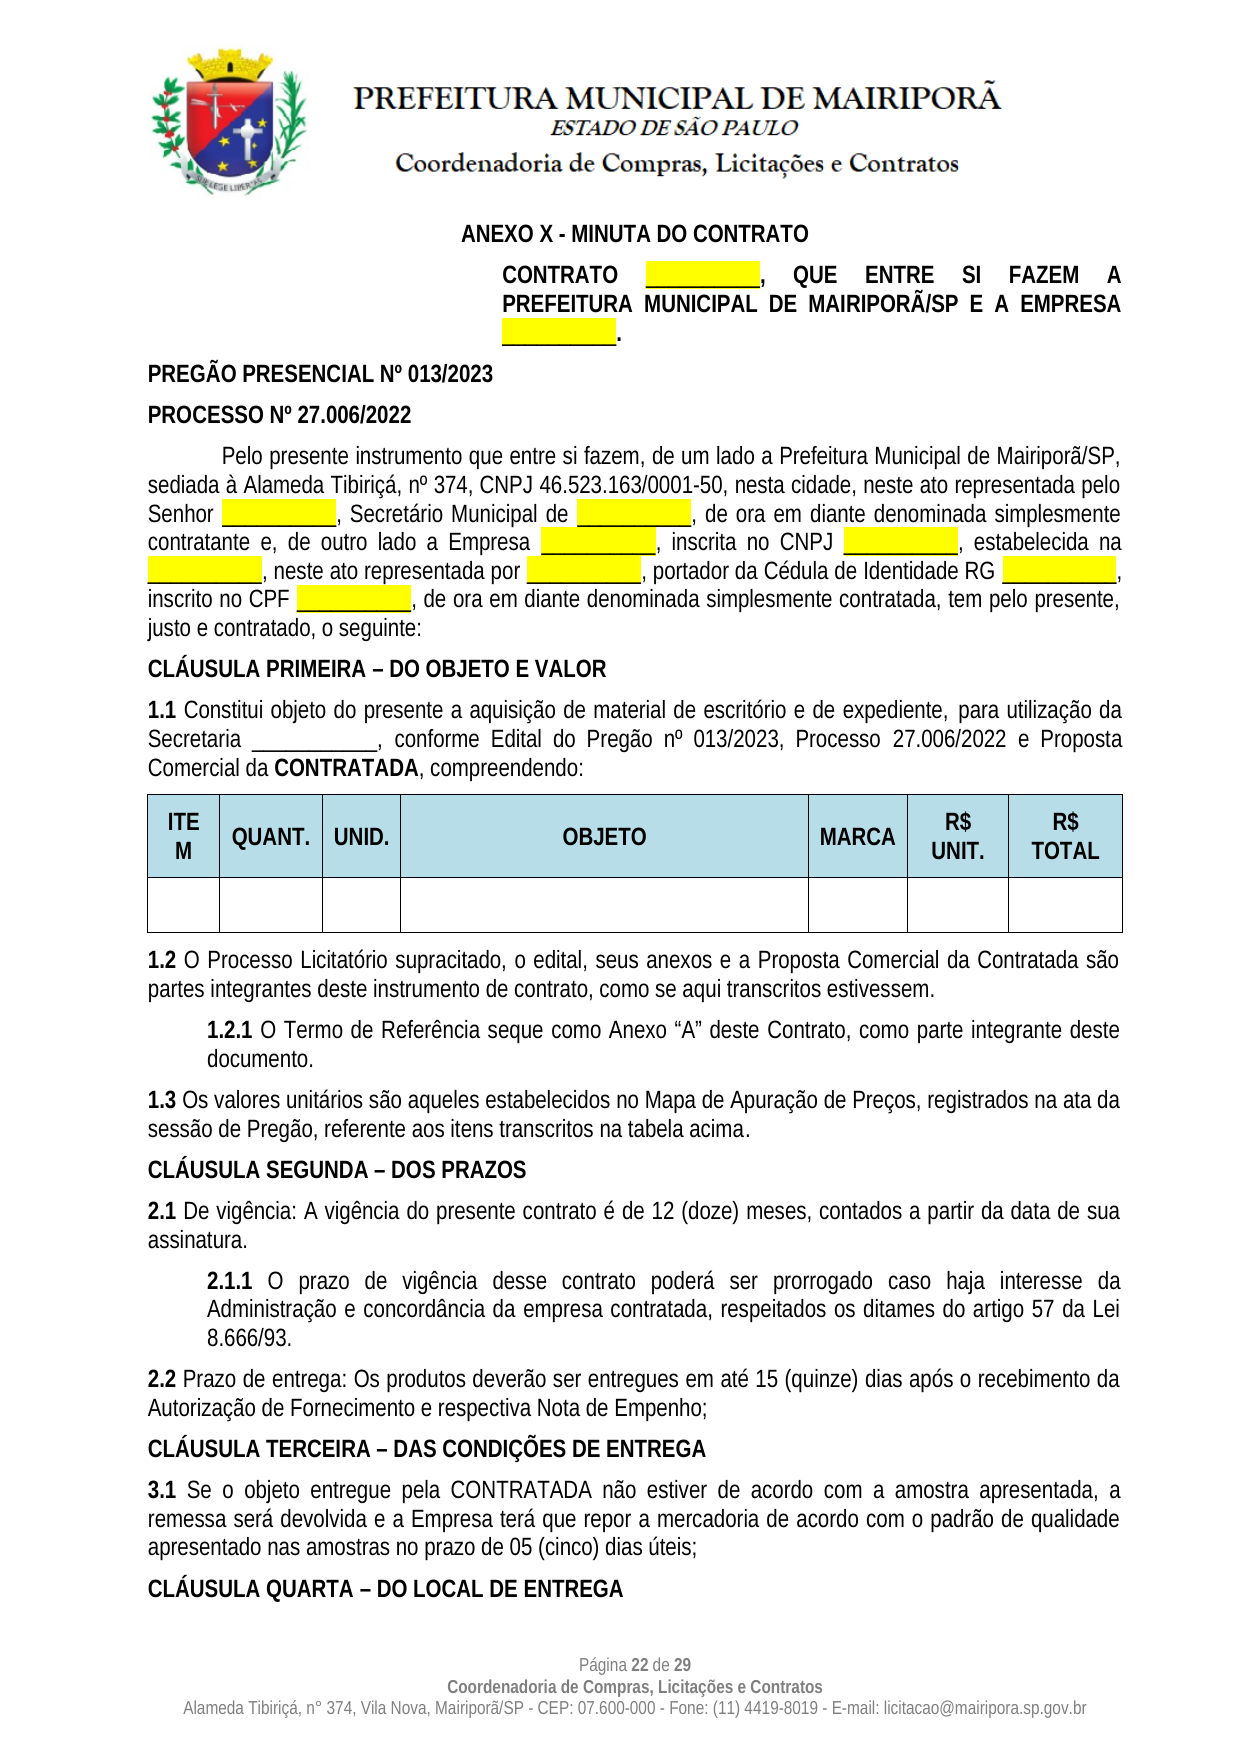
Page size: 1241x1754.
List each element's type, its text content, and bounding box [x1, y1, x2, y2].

text 1.1 Constitui objeto do presente a aquisição de material de escritório e de expediente, para utilização da Secretaria ___________, conforme Edital do Pregão nº 013/2023, Processo 27.006/2022 e Proposta Comercial da CONTRATADA, compreendendo: [148, 695, 1122, 781]
text 2.1 De vigência: A vigência do presente contrato é de 12 (doze) meses, contados a partir da data de sua assinatura. [148, 1196, 1122, 1253]
table_cell [1009, 878, 1122, 932]
text Pelo presente instrumento que entre si fazem, de um lado a Prefeitura Municipal de Mairiporã/SP, sediada à Alameda Tibiriçá, nº 374, CNPJ 46.523.163/0001-50, nesta cidade, neste ato representada pelo Senhor __________, Secretário Municipal de __________, de ora em diante denominada simplesmente contratante e, de outro lado a Empresa __________, inscrita no CNPJ __________, estabelecida na __________, neste ato representada por __________, portador da Cédula de Identidade RG __________, inscrito no CPF __________, de ora em diante denominada simplesmente contratada, tem pelo presente, justo e contratado, o seguinte: [148, 441, 1122, 642]
text CLÁUSULA TERCEIRA – DAS CONDIÇÕES DE ENTREGA [148, 1434, 1122, 1463]
text CONTRATO __________, QUE ENTRE SI FAZEM A PREFEITURA MUNICIPAL DE MAIRIPORÃ/SP E A EMPRESA __________. [502, 261, 1122, 346]
text PREGÃO PRESENCIAL Nº 013/2023 [148, 359, 1122, 388]
picture [147, 44, 1034, 207]
table_header R$ UNIT. [908, 795, 1008, 877]
table_cell [148, 878, 219, 932]
table_header QUANT. [220, 795, 322, 877]
table_header R$ TOTAL [1009, 795, 1122, 877]
text 3.1 Se o objeto entregue pela CONTRATADA não estiver de acordo com a amostra apresentada, a remessa será devolvida e a Empresa terá que repor a mercadoria de acordo com o padrão de qualidade apresentado nas amostras no prazo de 05 (cinco) dias úteis; [148, 1475, 1122, 1561]
table_header OBJETO [401, 795, 808, 877]
table_header ITEM [148, 795, 219, 877]
text ANEXO X - MINUTA DO CONTRATO [148, 219, 1122, 248]
text CLÁUSULA QUARTA – DO LOCAL DE ENTREGA [148, 1573, 1122, 1602]
table_header MARCA [809, 795, 907, 877]
text CLÁUSULA SEGUNDA – DOS PRAZOS [148, 1155, 1122, 1183]
text PROCESSO Nº 27.006/2022 [148, 400, 1122, 429]
text 1.3 Os valores unitários são aqueles estabelecidos no Mapa de Apuração de Preços, registrados na ata da sessão de Pregão, referente aos itens transcritos na tabela acima. [148, 1085, 1122, 1142]
text 2.1.1 O prazo de vigência desse contrato poderá ser prorrogado caso haja interesse da Administração e concordância da empresa contratada, respeitados os ditames do artigo 57 da Lei 8.666/93. [207, 1266, 1122, 1352]
table_cell [908, 878, 1008, 932]
table_cell [401, 878, 808, 932]
table_header UNID. [323, 795, 400, 877]
text 2.2 Prazo de entrega: Os produtos deverão ser entregues em até 15 (quinze) dias após o recebimento da Autorização de Fornecimento e respectiva Nota de Empenho; [148, 1364, 1122, 1421]
text CLÁUSULA PRIMEIRA – DO OBJETO E VALOR [148, 654, 1122, 683]
text 1.2.1 O Termo de Referência seque como Anexo “A” deste Contrato, como parte integrante deste documento. [207, 1015, 1122, 1072]
table_cell [220, 878, 322, 932]
table_cell [323, 878, 400, 932]
table_cell [809, 878, 907, 932]
text 1.2 O Processo Licitatório supracitado, o edital, seus anexos e a Proposta Comercial da Contratada são partes integrantes deste instrumento de contrato, como se aqui transcritos estivessem. [148, 945, 1122, 1003]
